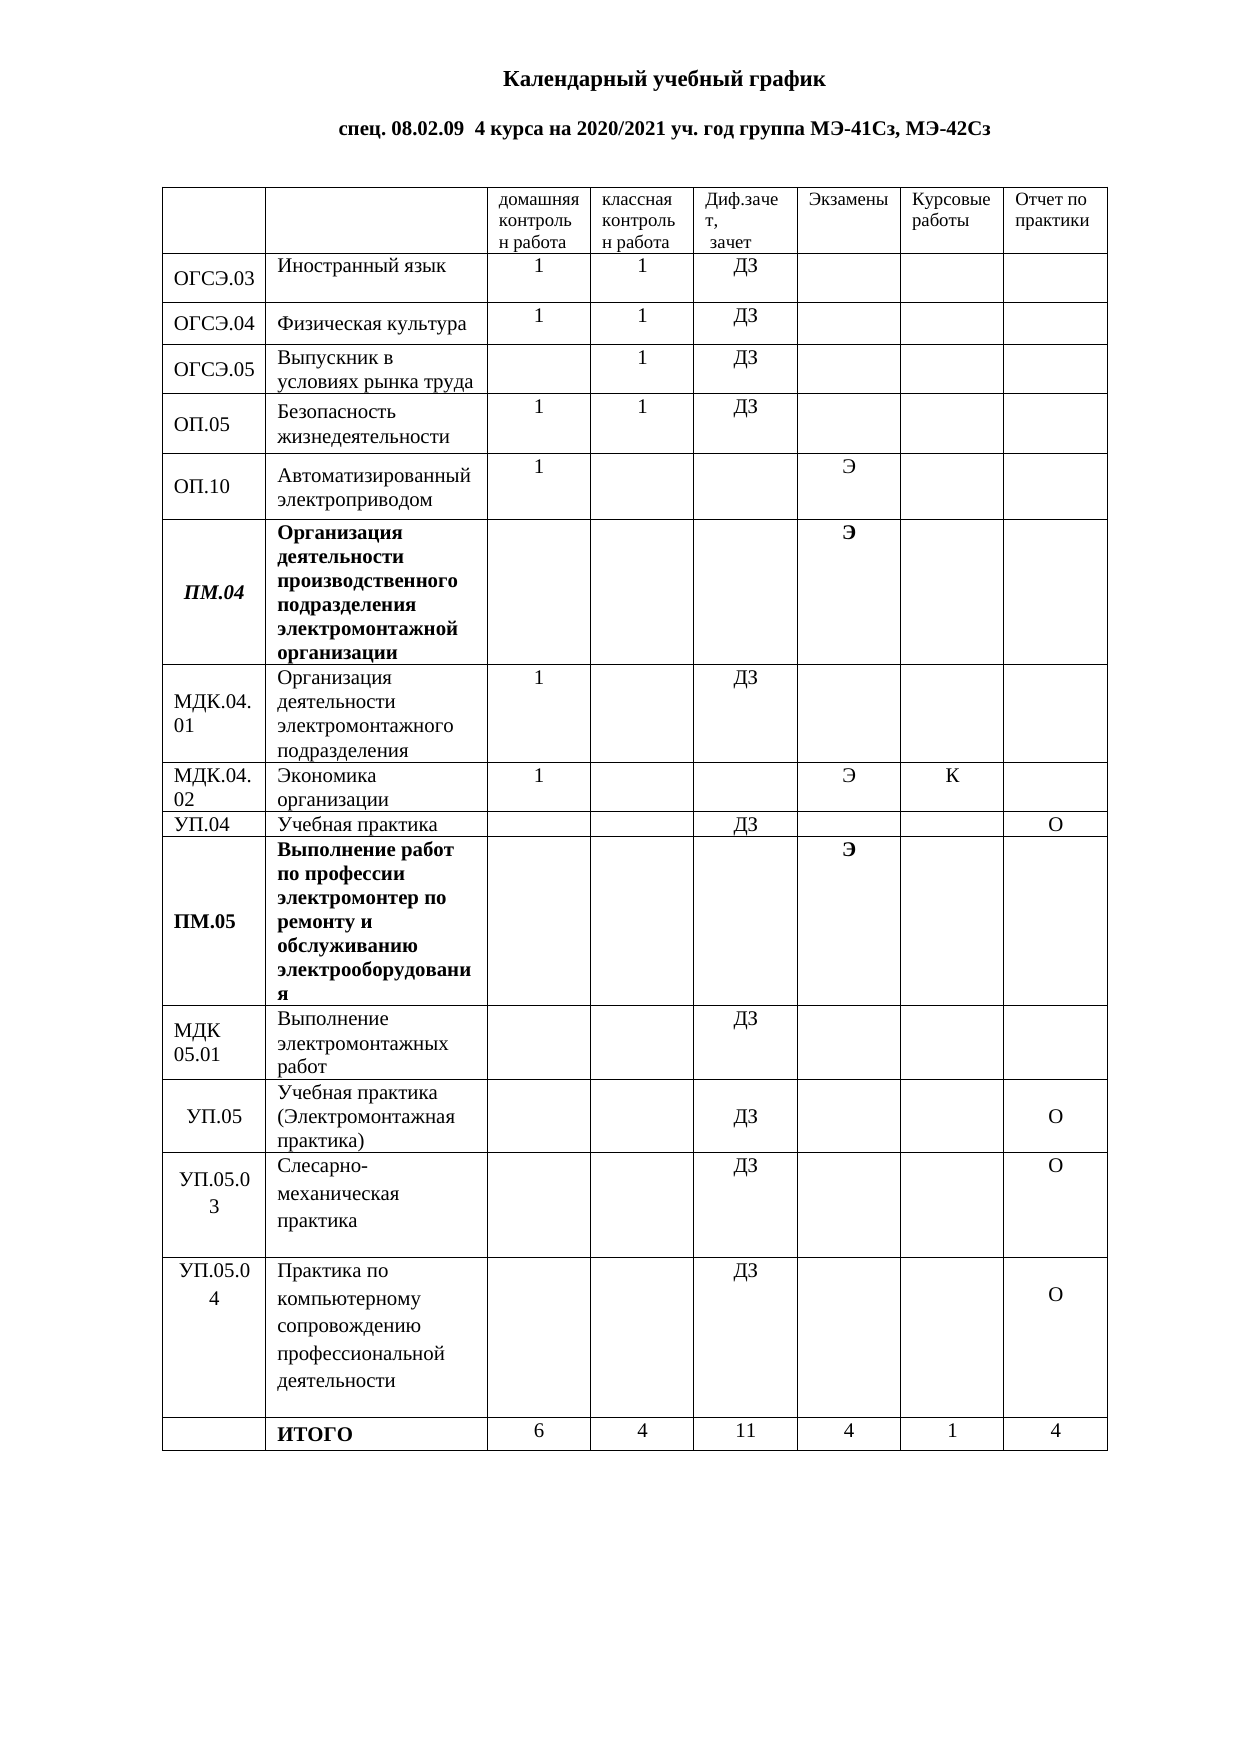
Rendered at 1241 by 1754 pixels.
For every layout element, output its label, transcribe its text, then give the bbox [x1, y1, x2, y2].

table_header домашняя контрольн работа [488, 188, 590, 252]
table_cell [591, 1153, 693, 1257]
table_cell Физическая культура [266, 303, 487, 344]
table_cell [901, 454, 1003, 519]
table_cell [798, 812, 900, 836]
table_cell ДЗ [694, 394, 797, 453]
table_cell Организация деятельности производственного подразделения электромонтажной организации [266, 520, 487, 664]
table_cell [798, 1258, 900, 1417]
table_cell ОГСЭ.04 [163, 303, 265, 344]
table_cell МДК.04.02 [163, 763, 265, 811]
table_cell Э [798, 454, 900, 519]
table_header [266, 188, 487, 252]
table_cell [488, 345, 590, 393]
table_cell МДК.04.01 [163, 665, 265, 762]
table_cell ДЗ [694, 345, 797, 393]
table_cell [901, 520, 1003, 664]
table_cell Иностранный язык [266, 254, 487, 302]
table_cell О [1004, 812, 1107, 836]
table_cell [901, 303, 1003, 344]
table_cell [901, 1153, 1003, 1257]
table_cell 6 [488, 1418, 590, 1450]
table_cell [694, 520, 797, 664]
table_cell Учебная практика (Электромонтажная практика) [266, 1080, 487, 1152]
table_cell [798, 665, 900, 762]
table_cell ДЗ [694, 1153, 797, 1257]
table_cell Практика по компьютерному сопровождению профессиональной деятельности [266, 1258, 487, 1417]
table_cell [1004, 763, 1107, 811]
table_cell [1004, 345, 1107, 393]
table_cell 1 [488, 763, 590, 811]
table_cell 1 [488, 254, 590, 302]
table_cell [488, 1153, 590, 1257]
table_cell Выполнение электромонтажных работ [266, 1006, 487, 1078]
table_cell Безопасность жизнедеятельности [266, 394, 487, 453]
table_cell [901, 665, 1003, 762]
text Календарный учебный график [177, 65, 1152, 91]
table_cell [591, 837, 693, 1005]
table_cell [488, 1006, 590, 1078]
table_cell Учебная практика [266, 812, 487, 836]
table_cell [798, 1153, 900, 1257]
text спец. 08.02.09 4 курса на 2020/2021 уч. год группа МЭ-41Сз, МЭ-42Сз [177, 115, 1152, 139]
table_cell ДЗ [694, 812, 797, 836]
table_cell Организация деятельности электромонтажного подразделения [266, 665, 487, 762]
table_cell 1 [591, 254, 693, 302]
table_cell [488, 1258, 590, 1417]
table_cell [901, 1258, 1003, 1417]
table_cell [488, 837, 590, 1005]
table_cell ОП.10 [163, 454, 265, 519]
table_cell Э [798, 837, 900, 1005]
table_cell ОП.05 [163, 394, 265, 453]
table_cell [591, 1080, 693, 1152]
table_cell [591, 763, 693, 811]
table_cell [901, 254, 1003, 302]
table_cell ОГСЭ.03 [163, 254, 265, 302]
table_cell [1004, 1006, 1107, 1078]
table_cell 11 [694, 1418, 797, 1450]
table_cell [488, 1080, 590, 1152]
table_cell [798, 394, 900, 453]
table_cell О [1004, 1080, 1107, 1152]
table_cell 1 [488, 665, 590, 762]
table_cell 1 [591, 345, 693, 393]
table_cell ОГСЭ.05 [163, 345, 265, 393]
table_cell [798, 345, 900, 393]
table_cell 4 [591, 1418, 693, 1450]
table_cell [1004, 303, 1107, 344]
table_cell УП.04 [163, 812, 265, 836]
table_cell ИТОГО [266, 1418, 487, 1450]
table_cell ПМ.04 [163, 520, 265, 664]
table_cell [163, 1418, 265, 1450]
table_cell [591, 520, 693, 664]
table_cell [901, 345, 1003, 393]
table_header [163, 188, 265, 252]
table_cell ДЗ [694, 303, 797, 344]
table_cell Э [798, 763, 900, 811]
table_cell ДЗ [694, 1006, 797, 1078]
table_cell [901, 1080, 1003, 1152]
table_cell [1004, 454, 1107, 519]
table_cell [591, 665, 693, 762]
table_cell [591, 1258, 693, 1417]
table_header Экзамены [798, 188, 900, 252]
table_cell ДЗ [694, 1258, 797, 1417]
table_cell [1004, 837, 1107, 1005]
table_cell [591, 454, 693, 519]
table_cell [591, 1006, 693, 1078]
table_cell 1 [901, 1418, 1003, 1450]
table_cell Автоматизированный электроприводом [266, 454, 487, 519]
table_cell Э [798, 520, 900, 664]
table_cell Выпускник в условиях рынка труда [266, 345, 487, 393]
table_header Курсовые работы [901, 188, 1003, 252]
table_cell 1 [488, 303, 590, 344]
table_cell ДЗ [694, 1080, 797, 1152]
table_cell [901, 837, 1003, 1005]
table_cell [901, 1006, 1003, 1078]
table_header Диф.зачет, зачет [694, 188, 797, 252]
table_cell [488, 520, 590, 664]
table_cell [1004, 254, 1107, 302]
table_cell О [1004, 1153, 1107, 1257]
table_cell 1 [488, 394, 590, 453]
table_cell Экономика организации [266, 763, 487, 811]
table_cell [694, 454, 797, 519]
table_cell [694, 837, 797, 1005]
table_header классная контрольн работа [591, 188, 693, 252]
table_cell [1004, 665, 1107, 762]
table_cell ДЗ [694, 254, 797, 302]
table_cell УП.05.04 [163, 1258, 265, 1417]
table_cell [694, 763, 797, 811]
table_header Отчет по практики [1004, 188, 1107, 252]
table_cell 4 [1004, 1418, 1107, 1450]
table_cell [901, 394, 1003, 453]
table_cell Выполнение работ по профессии электромонтер по ремонту и обслуживанию электрооборудования [266, 837, 487, 1005]
table_cell ПМ.05 [163, 837, 265, 1005]
table_cell ДЗ [694, 665, 797, 762]
table_cell [798, 1006, 900, 1078]
table_cell УП.05.03 [163, 1153, 265, 1257]
table_cell МДК 05.01 [163, 1006, 265, 1078]
table_cell [798, 254, 900, 302]
table_cell 1 [591, 303, 693, 344]
table_cell [488, 812, 590, 836]
table_cell Слесарно-механическая практика [266, 1153, 487, 1257]
table_cell О [1004, 1258, 1107, 1417]
table_cell 1 [488, 454, 590, 519]
table_cell К [901, 763, 1003, 811]
table_cell УП.05 [163, 1080, 265, 1152]
table_cell [798, 1080, 900, 1152]
table_cell [798, 303, 900, 344]
table_cell [1004, 394, 1107, 453]
table_cell 1 [591, 394, 693, 453]
table_cell [1004, 520, 1107, 664]
table_cell 4 [798, 1418, 900, 1450]
table_cell [591, 812, 693, 836]
table_cell [901, 812, 1003, 836]
